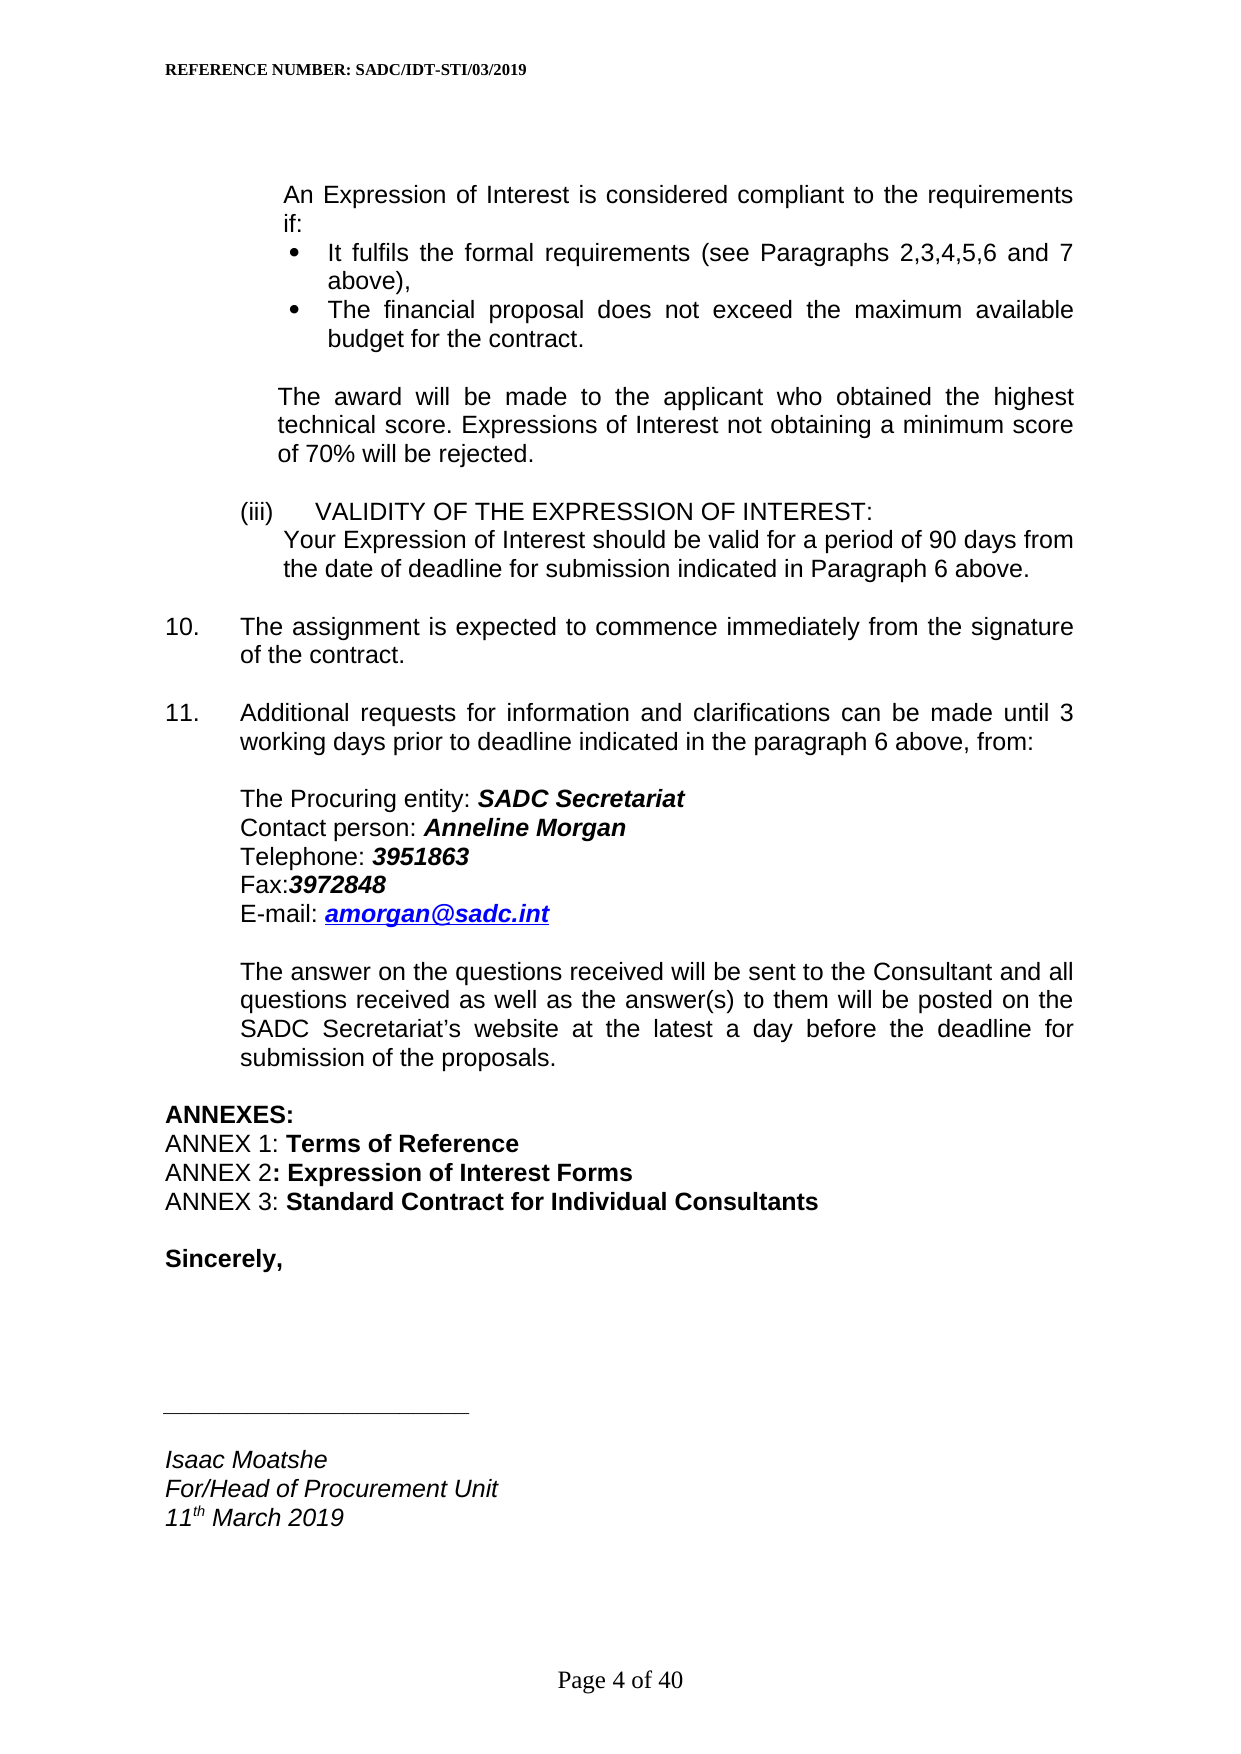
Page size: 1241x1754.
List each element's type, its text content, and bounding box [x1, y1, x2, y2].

text ANNEX 1: Terms of Reference [165, 1129, 1075, 1158]
text Your Expression of Interest should be valid for a period of 90 days from the date of deadline for submission indicated in Paragraph 6 above. [283, 525, 1075, 583]
text 11th March 2019 [165, 1503, 1075, 1531]
text The answer on the questions received will be sent to the Consultant and all questions received as well as the answer(s) to them will be posted on the SADC Secretariat’s website at the latest a day before the deadline for submission of the proposals. [165, 956, 1075, 1071]
text An Expression of Interest is considered compliant to the requirements if: [283, 180, 1075, 237]
text Sincerely, [165, 1244, 1075, 1273]
text ANNEX 3: Standard Contract for Individual Consultants [165, 1186, 1075, 1215]
text The award will be made to the applicant who obtained the highest technical score. Expressions of Interest not obtaining a minimum score of 70% will be rejected. [277, 381, 1075, 468]
text 11. Additional requests for information and clarifications can be made until 3 working days prior to deadline indicated in the paragraph 6 above, from: [165, 698, 1075, 755]
text The Procuring entity: SADC Secretariat [165, 784, 1075, 813]
text Telephone: 3951863 [165, 841, 1075, 870]
text Contact person: Anneline Morgan [165, 813, 1075, 841]
text (iii) VALIDITY OF THE EXPRESSION OF INTEREST: [240, 496, 1075, 525]
text ANNEX 2: Expression of Interest Forms [165, 1158, 1075, 1186]
text E-mail: amorgan@sadc.int [165, 899, 1075, 928]
list The financial proposal does not exceed the maximum available budget for the contract. [290, 295, 1075, 353]
list It fulfils the formal requirements (see Paragraphs 2,3,4,5,6 and 7 above), [290, 237, 1075, 295]
text Isaac Moatshe [165, 1445, 1075, 1474]
text ANNEXES: [165, 1100, 1075, 1129]
text 10. The assignment is expected to commence immediately from the signature of the contract. [165, 611, 1075, 669]
text ______________________ [165, 1388, 1075, 1416]
text For/Head of Procurement Unit [165, 1474, 1075, 1503]
text Fax:3972848 [165, 870, 1075, 899]
